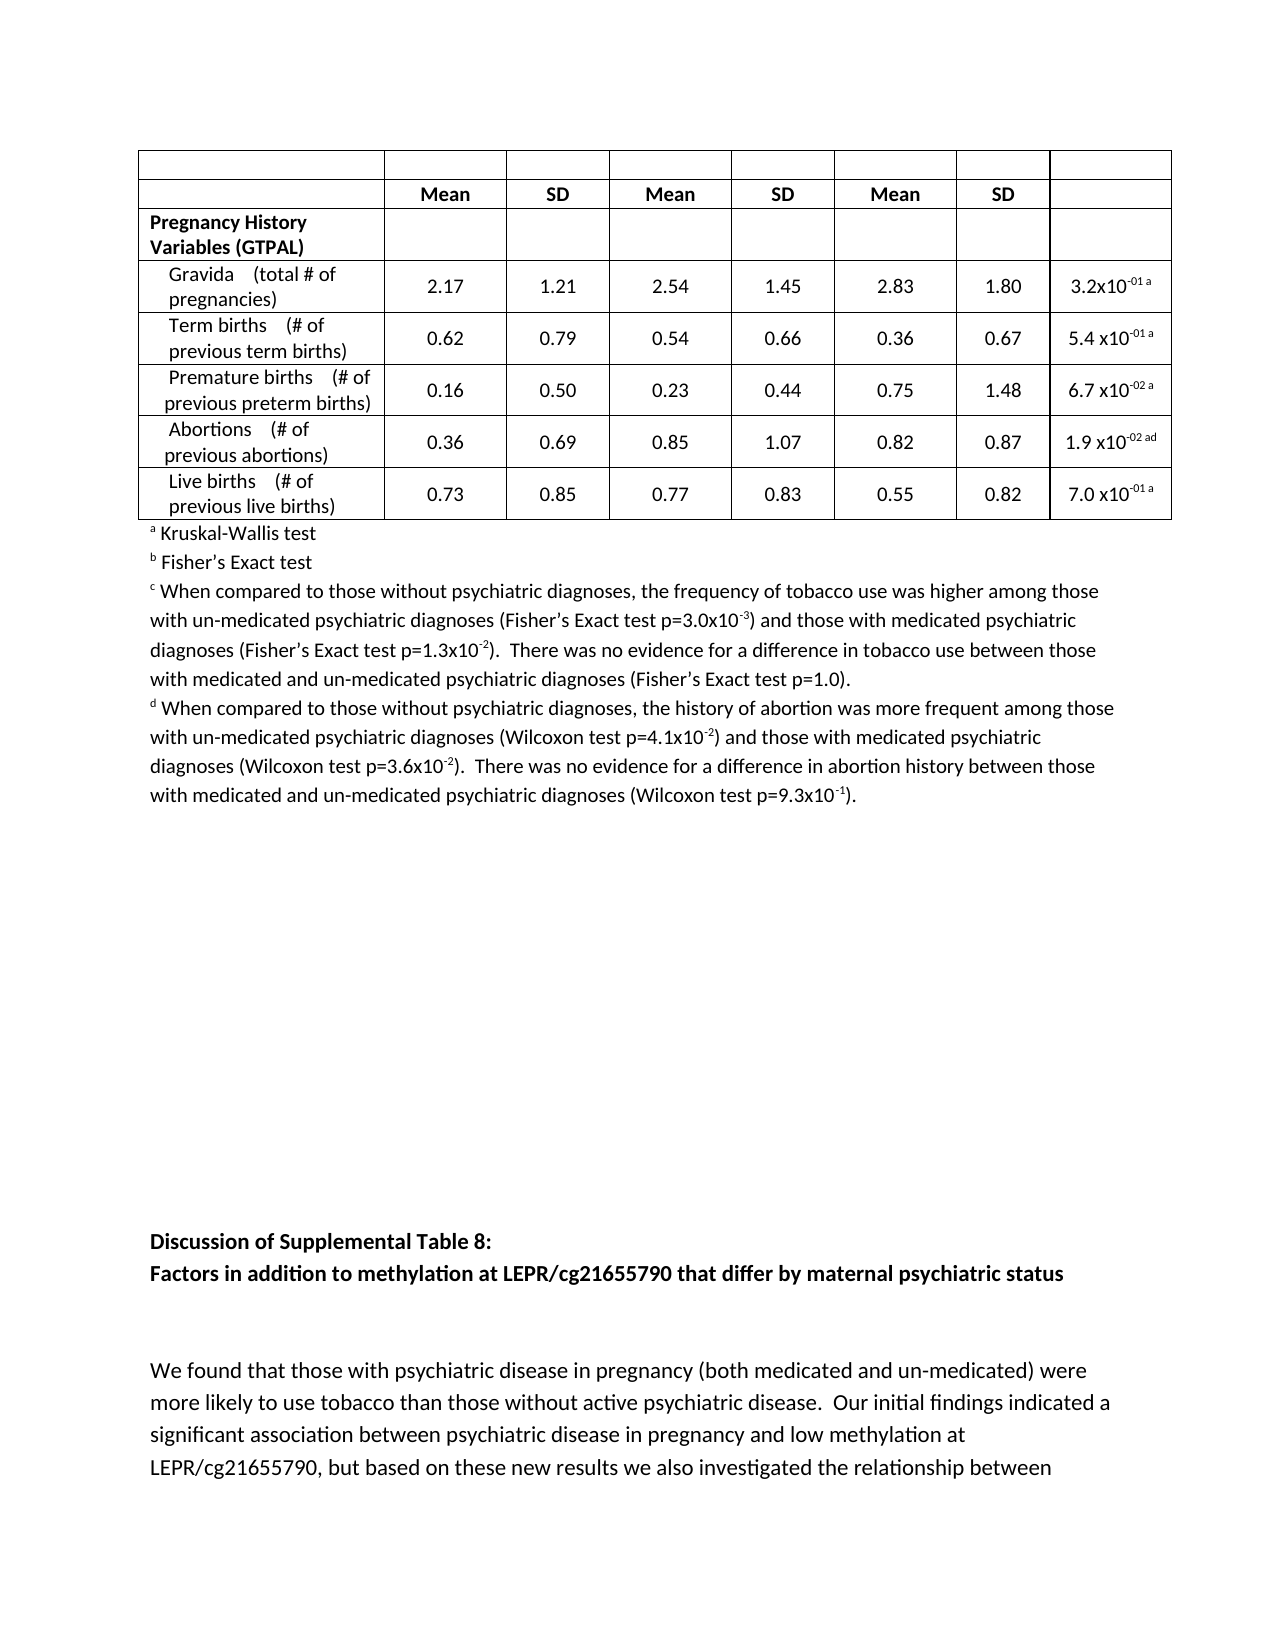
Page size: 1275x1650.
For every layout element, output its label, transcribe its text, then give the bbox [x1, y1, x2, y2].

table_cell SD [507, 180, 609, 208]
table_cell 1.80 [957, 261, 1049, 312]
table_cell SD [957, 180, 1049, 208]
table_cell 0.36 [835, 313, 956, 363]
table_cell 2.17 [385, 261, 506, 312]
text a Kruskal-Wallis test [150, 520, 1125, 546]
table_cell Live births (# of previous live births) [139, 468, 384, 519]
table_cell [1051, 209, 1171, 260]
table_cell [139, 151, 384, 179]
table_cell 0.55 [835, 468, 956, 519]
table_cell [610, 209, 731, 260]
table_cell 0.73 [385, 468, 506, 519]
table_cell 1.48 [957, 365, 1049, 415]
table_cell Mean [610, 180, 731, 208]
table_cell 0.85 [507, 468, 609, 519]
table_cell 0.82 [957, 468, 1049, 519]
table_cell 0.79 [507, 313, 609, 363]
table_cell Mean [835, 180, 956, 208]
table_cell [385, 209, 506, 260]
table_cell 0.23 [610, 365, 731, 415]
table_cell 0.87 [957, 416, 1049, 467]
table_cell [835, 209, 956, 260]
table_cell [1051, 180, 1171, 208]
text d When compared to those without psychiatric diagnoses, the history of abortion was more frequent among those with un-medicated psychiatric diagnoses (Wilcoxon test p=4.1x10-2) and those with medicated psychiatric diagnoses (Wilcoxon test p=3.6x10-2). There was no evidence for a difference in abortion history between those with medicated and un-medicated psychiatric diagnoses (Wilcoxon test p=9.3x10-1). [150, 695, 1125, 808]
table_cell 0.69 [507, 416, 609, 467]
table_cell 0.82 [835, 416, 956, 467]
table_cell 6.7 x10-02 a [1051, 365, 1171, 415]
table_cell 0.66 [732, 313, 834, 363]
table_cell [957, 151, 1049, 179]
table_cell 0.54 [610, 313, 731, 363]
table_cell 1.21 [507, 261, 609, 312]
table_cell Gravida (total # of pregnancies) [139, 261, 384, 312]
table_cell 3.2x10-01 a [1051, 261, 1171, 312]
text b Fisher’s Exact test [150, 549, 1125, 575]
table_cell Premature births (# of previous preterm births) [139, 365, 384, 415]
table_cell Pregnancy History Variables (GTPAL) [139, 209, 384, 260]
table_cell [507, 151, 609, 179]
table_cell [610, 151, 731, 179]
text Factors in addition to methylation at LEPR/cg21655790 that differ by maternal psychiatric status [150, 1259, 1125, 1287]
table_cell 0.62 [385, 313, 506, 363]
table_cell [139, 180, 384, 208]
table_cell 0.50 [507, 365, 609, 415]
table_cell 1.07 [732, 416, 834, 467]
table_cell 0.83 [732, 468, 834, 519]
table_cell [385, 151, 506, 179]
table_cell Abortions (# of previous abortions) [139, 416, 384, 467]
table_cell 0.85 [610, 416, 731, 467]
table_cell 1.45 [732, 261, 834, 312]
table_cell Term births (# of previous term births) [139, 313, 384, 363]
text c When compared to those without psychiatric diagnoses, the frequency of tobacco use was higher among those with un-medicated psychiatric diagnoses (Fisher’s Exact test p=3.0x10-3) and those with medicated psychiatric diagnoses (Fisher’s Exact test p=1.3x10-2). There was no evidence for a difference in tobacco use between those with medicated and un-medicated psychiatric diagnoses (Fisher’s Exact test p=1.0). [150, 578, 1125, 691]
text Discussion of Supplemental Table 8: [150, 1227, 1125, 1255]
table_cell Mean [385, 180, 506, 208]
table_cell [957, 209, 1049, 260]
table_cell 1.9 x10-02 ad [1051, 416, 1171, 467]
table_cell 2.54 [610, 261, 731, 312]
table_cell [835, 151, 956, 179]
table_cell [507, 209, 609, 260]
table_cell 0.16 [385, 365, 506, 415]
table_cell 5.4 x10-01 a [1051, 313, 1171, 363]
table_cell 0.36 [385, 416, 506, 467]
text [150, 1356, 1125, 1481]
table_cell 2.83 [835, 261, 956, 312]
table_cell [732, 151, 834, 179]
table_cell [732, 209, 834, 260]
table_cell 0.67 [957, 313, 1049, 363]
table_cell 0.77 [610, 468, 731, 519]
table_cell [1051, 151, 1171, 179]
table_cell 0.75 [835, 365, 956, 415]
table_cell 0.44 [732, 365, 834, 415]
table_cell 7.0 x10-01 a [1051, 468, 1171, 519]
table_cell SD [732, 180, 834, 208]
